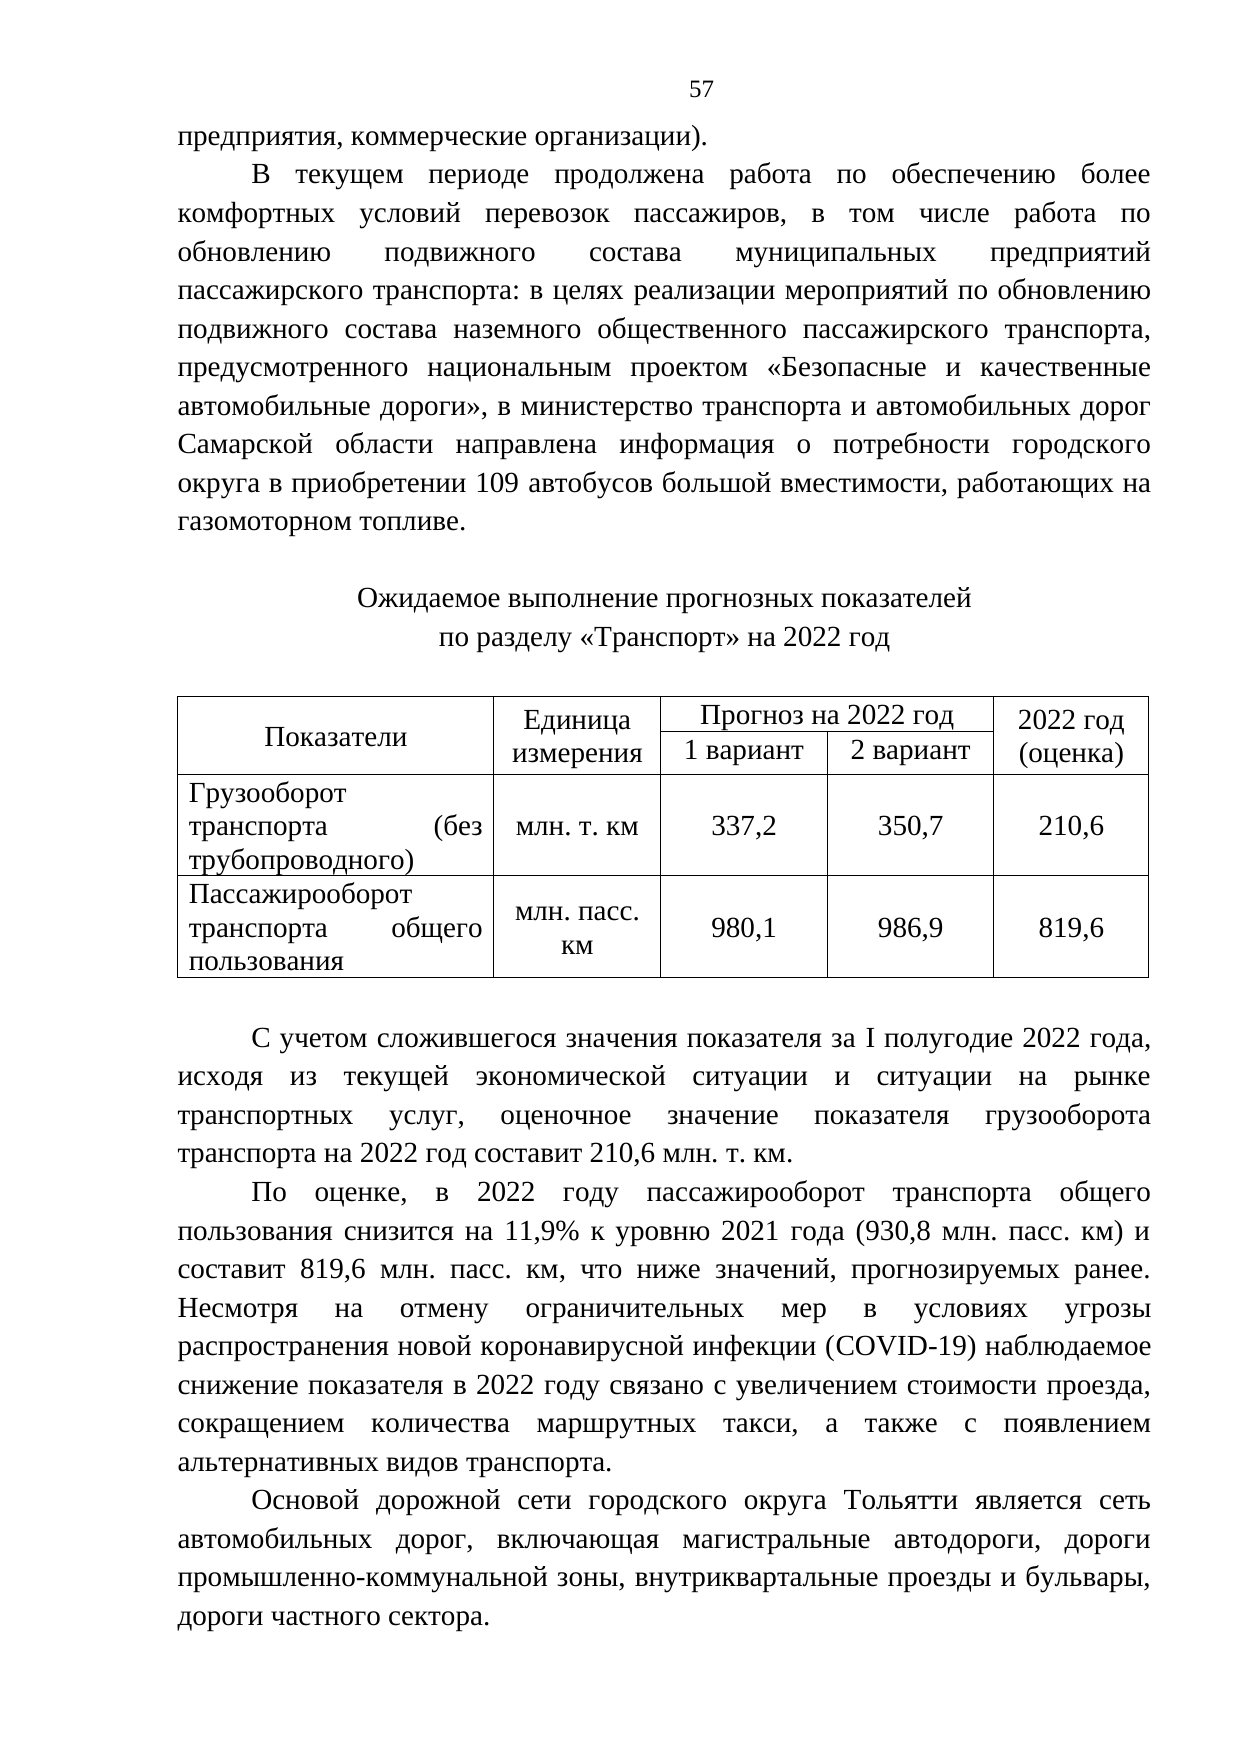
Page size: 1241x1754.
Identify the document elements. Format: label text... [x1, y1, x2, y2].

text С учетом сложившегося значения показателя за I полугодие 2022 года, исходя из текущей экономической ситуации и ситуации на рынке транспортных услуг, оценочное значение показателя грузооборота транспорта на 2022 год составит 210,6 млн. т. км. [177, 1020, 1152, 1169]
text Ожидаемое выполнение прогнозных показателей [177, 581, 1152, 614]
table_cell млн. пасс. км [494, 876, 660, 977]
table_cell 337,2 [661, 775, 827, 875]
table_cell 350,7 [828, 775, 993, 875]
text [177, 118, 1152, 152]
text Основой дорожной сети городского округа Тольятти является сеть автомобильных дорог, включающая магистральные автодороги, дороги промышленно-коммунальной зоны, внутриквартальные проезды и бульвары, дороги частного сектора. [177, 1482, 1152, 1632]
text В текущем периоде продолжена работа по обеспечению более комфортных условий перевозок пассажиров, в том числе работа по обновлению подвижного состава муниципальных предприятий пассажирского транспорта: в целях реализации мероприятий по обновлению подвижного состава наземного общественного пассажирского транспорта, предусмотренного национальным проектом «Безопасные и качественные автомобильные дороги», в министерство транспорта и автомобильных дорог Самарской области направлена информация о потребности городского округа в приобретении 109 автобусов большой вместимости, работающих на газомоторном топливе. [177, 157, 1152, 537]
table_cell 1 вариант [661, 732, 827, 774]
table_header 2022 год (оценка) [994, 697, 1148, 774]
table_cell млн. т. км [494, 775, 660, 875]
table_cell 2 вариант [828, 732, 993, 774]
table_cell Грузооборот транспорта (без трубопроводного) [178, 775, 493, 875]
table_cell 980,1 [661, 876, 827, 977]
text по разделу «Транспорт» на 2022 год [177, 619, 1152, 653]
table_cell 986,9 [828, 876, 993, 977]
table_header Прогноз на 2022 год [661, 697, 993, 731]
table_header Единица измерения [494, 697, 660, 774]
table_cell Пассажирооборот транспорта общего пользования [178, 876, 493, 977]
table_header Показатели [178, 697, 493, 774]
table_cell 819,6 [994, 876, 1148, 977]
text По оценке, в 2022 году пассажирооборот транспорта общего пользования снизится на 11,9% к уровню 2021 года (930,8 млн. пасс. км) и составит 819,6 млн. пасс. км, что ниже значений, прогнозируемых ранее. Несмотря на отмену ограничительных мер в условиях угрозы распространения новой коронавирусной инфекции (COVID-19) наблюдаемое снижение показателя в 2022 году связано с увеличением стоимости проезда, сокращением количества маршрутных такси, а также с появлением альтернативных видов транспорта. [177, 1174, 1152, 1477]
table_cell 210,6 [994, 775, 1148, 875]
